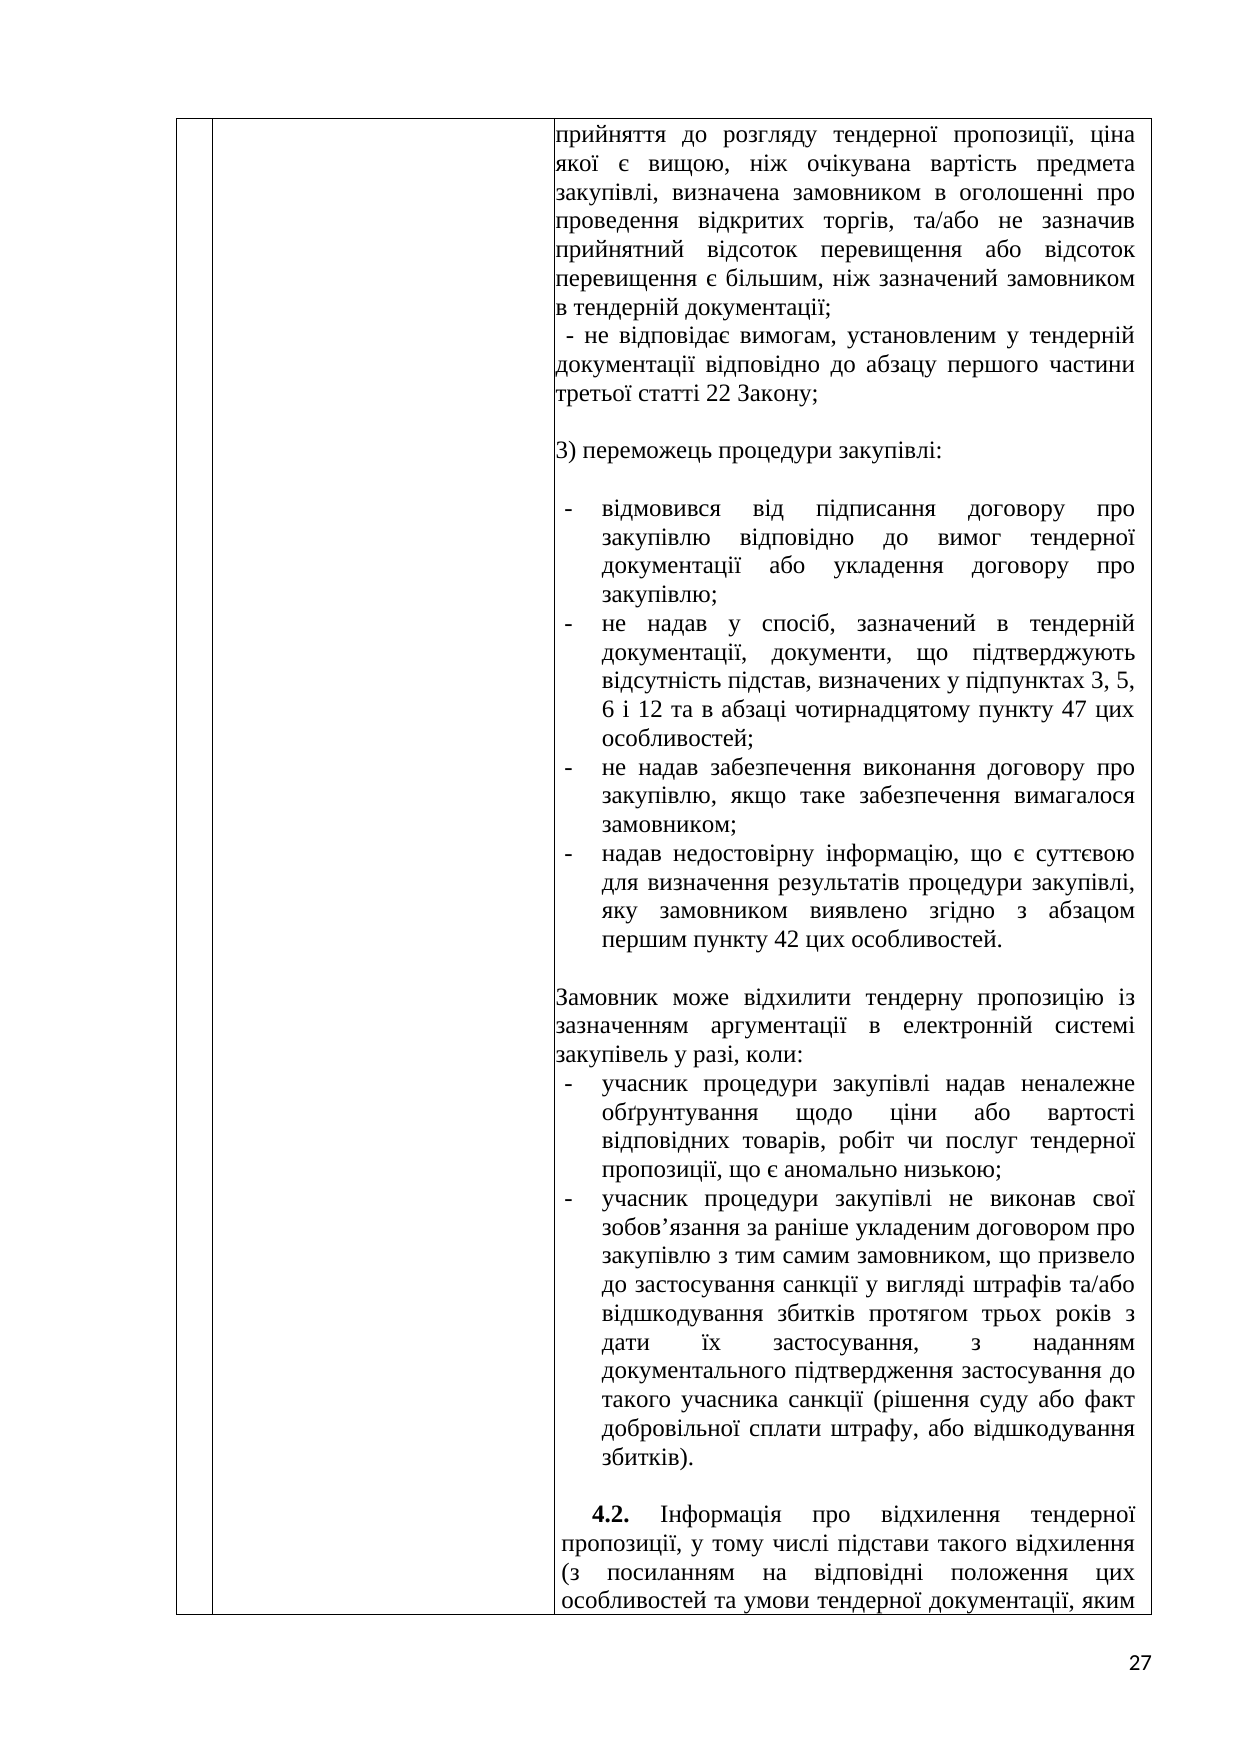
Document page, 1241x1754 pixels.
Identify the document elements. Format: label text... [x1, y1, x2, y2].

table_cell 4 [177, 119, 212, 1614]
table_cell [555, 119, 1151, 1614]
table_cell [213, 119, 554, 1614]
